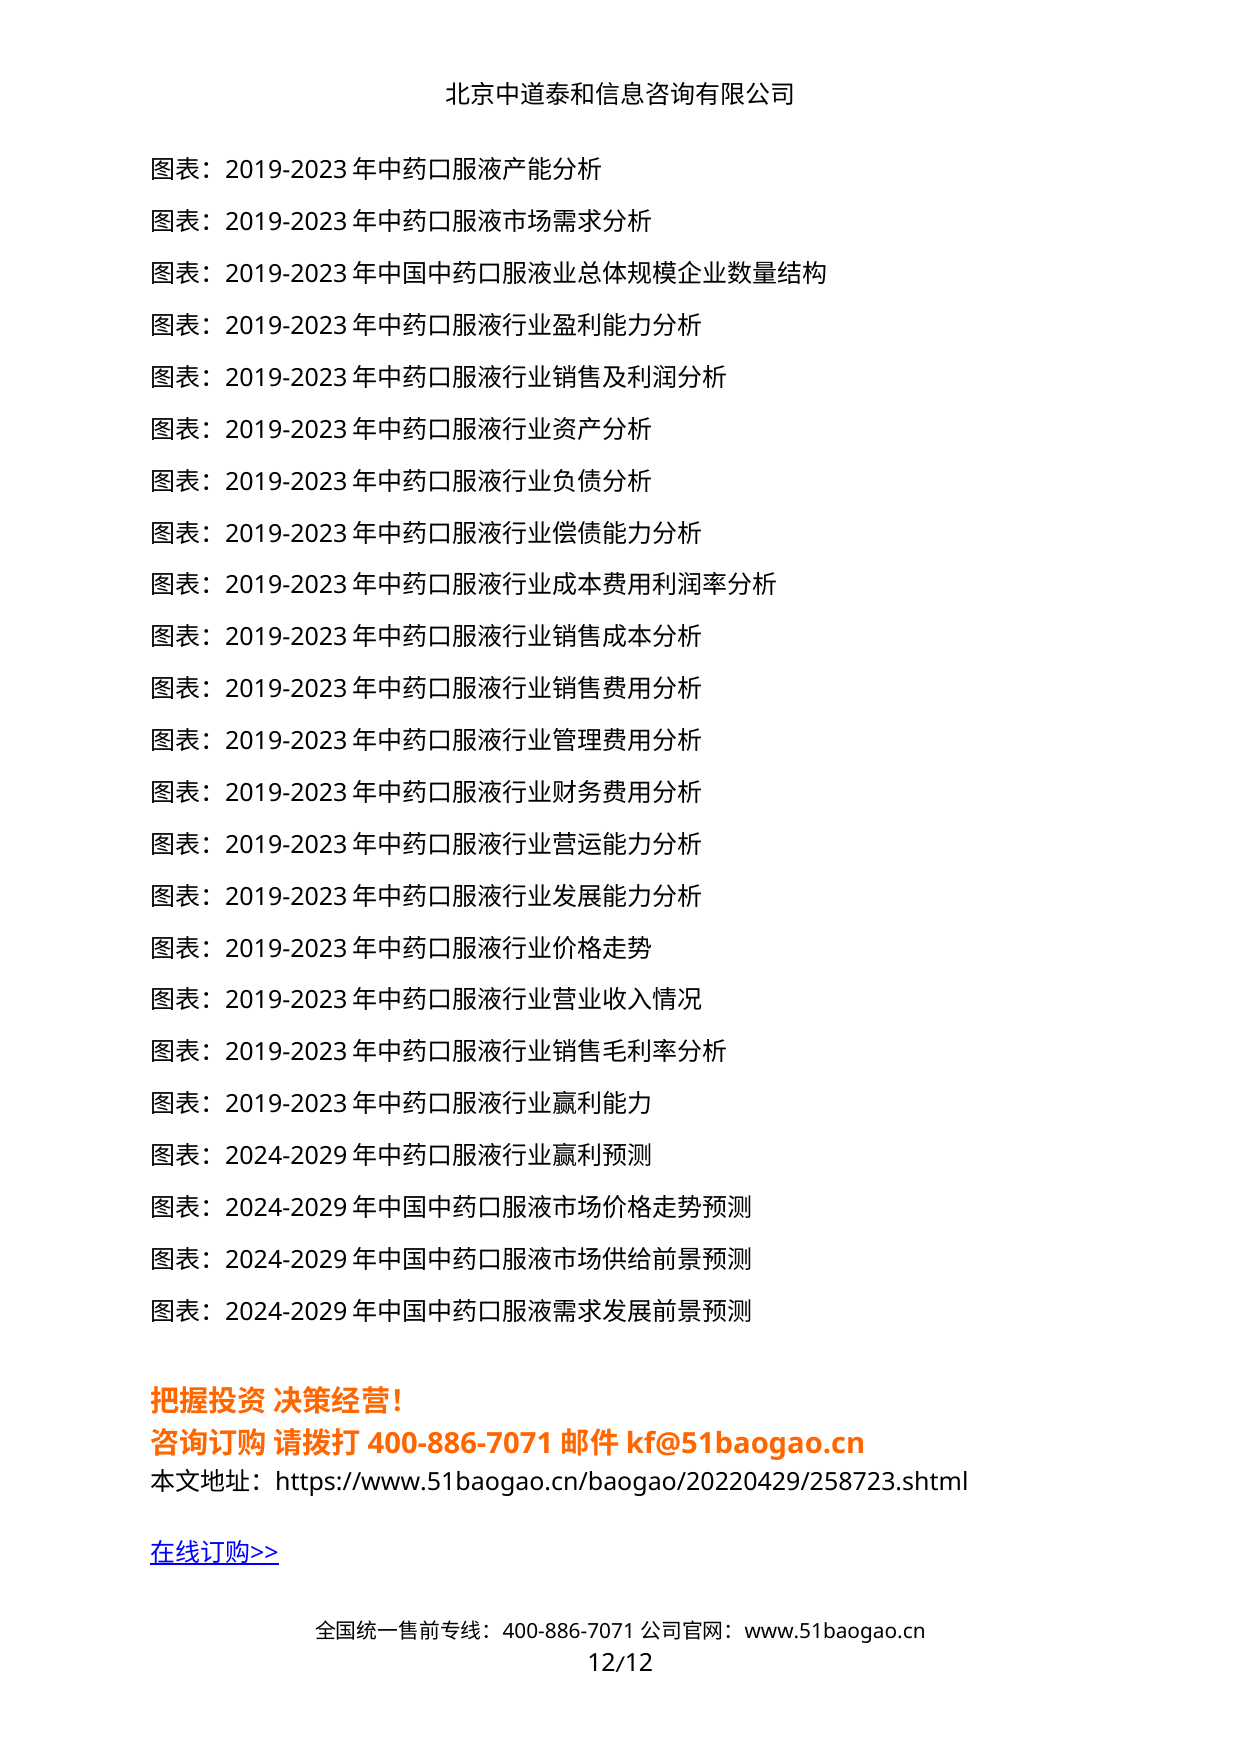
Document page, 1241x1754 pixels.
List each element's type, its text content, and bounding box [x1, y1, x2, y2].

text 图表：2019-2023年中药口服液行业管理费用分析 [150, 721, 1090, 757]
text 图表：2019-2023年中药口服液行业价格走势 [150, 928, 1090, 964]
text 把握投资 决策经营！咨询订购 请拨打 400-886-7071 邮件 kf@51baogao.cn本文地址：https://www.51baogao.cn/baogao/20220429/258723.shtml [150, 1343, 1090, 1498]
text 图表：2024-2029年中国中药口服液市场价格走势预测 [150, 1187, 1090, 1224]
text 图表：2019-2023年中药口服液行业赢利能力 [150, 1084, 1090, 1120]
text 图表：2019-2023年中药口服液产能分析 [150, 150, 1090, 186]
text 图表：2019-2023年中药口服液行业销售毛利率分析 [150, 1032, 1090, 1068]
text 图表：2019-2023年中国中药口服液业总体规模企业数量结构 [150, 254, 1090, 290]
text 图表：2019-2023年中药口服液行业盈利能力分析 [150, 306, 1090, 342]
text 图表：2019-2023年中药口服液行业营运能力分析 [150, 824, 1090, 861]
text 在线订购>> [150, 1498, 1090, 1568]
text 图表：2019-2023年中药口服液行业偿债能力分析 [150, 513, 1090, 549]
text 图表：2019-2023年中药口服液行业成本费用利润率分析 [150, 565, 1090, 601]
text 图表：2019-2023年中药口服液行业资产分析 [150, 409, 1090, 446]
text 图表：2024-2029年中国中药口服液市场供给前景预测 [150, 1239, 1090, 1276]
text 图表：2024-2029年中国中药口服液需求发展前景预测 [150, 1291, 1090, 1327]
text 图表：2019-2023年中药口服液行业销售费用分析 [150, 669, 1090, 705]
text 图表：2019-2023年中药口服液行业发展能力分析 [150, 876, 1090, 912]
text 图表：2024-2029年中药口服液行业赢利预测 [150, 1136, 1090, 1172]
text 图表：2019-2023年中药口服液市场需求分析 [150, 202, 1090, 238]
text 图表：2019-2023年中药口服液行业销售及利润分析 [150, 357, 1090, 394]
text 图表：2019-2023年中药口服液行业财务费用分析 [150, 772, 1090, 809]
text 图表：2019-2023年中药口服液行业销售成本分析 [150, 617, 1090, 653]
text 图表：2019-2023年中药口服液行业营业收入情况 [150, 980, 1090, 1016]
text 图表：2019-2023年中药口服液行业负债分析 [150, 461, 1090, 497]
